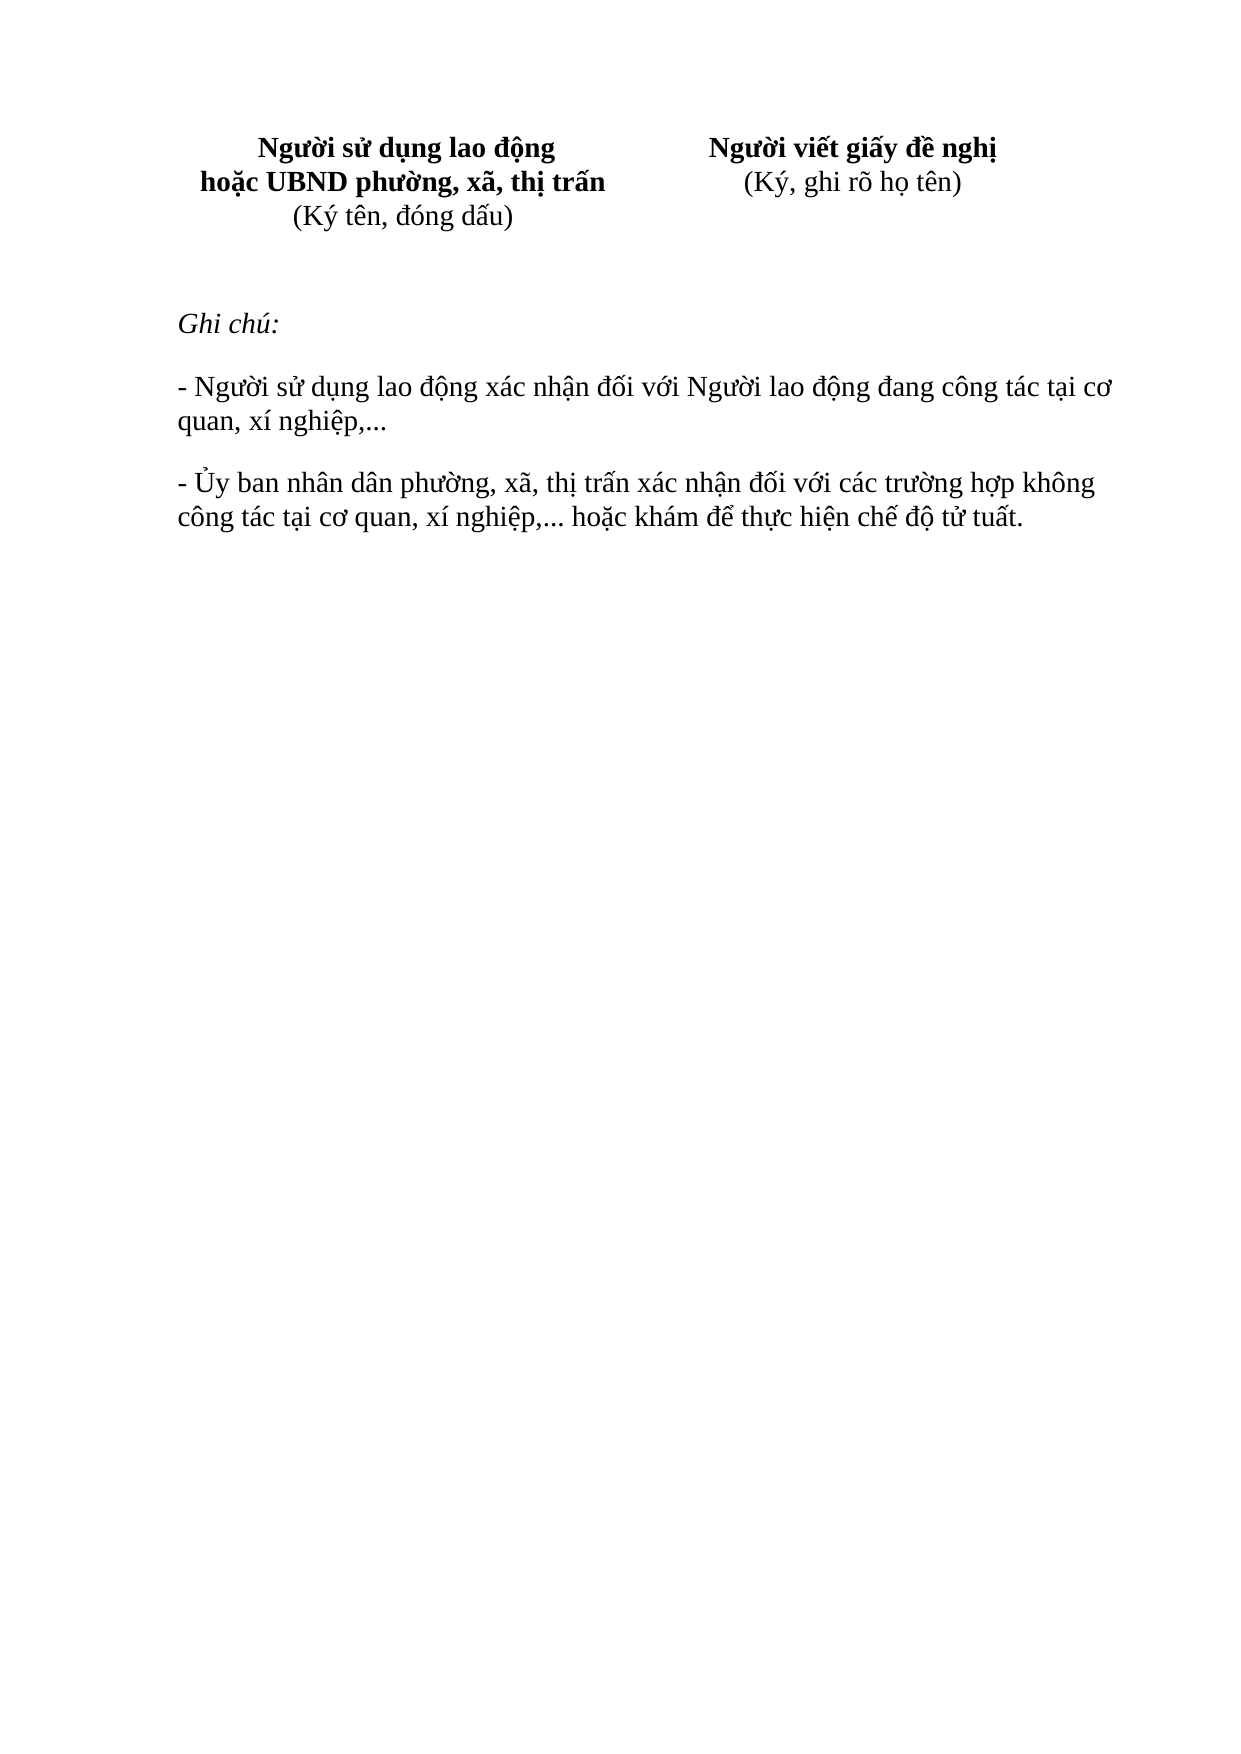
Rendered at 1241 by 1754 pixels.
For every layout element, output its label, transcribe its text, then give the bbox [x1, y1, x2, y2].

text Ghi chú: [177, 306, 1122, 340]
text - Ủy ban nhân dân phường, xã, thị trấn xác nhận đối với các trường hợp không công tác tại cơ quan, xí nghiệp,... hoặc khám để thực hiện chế độ tử tuất. [177, 465, 1122, 532]
table_header Người sử dụng lao động hoặc UBND phường, xã, thị trấn (Ký tên, đóng dấu) [177, 118, 628, 231]
text - Người sử dụng lao động xác nhận đối với Người lao động đang công tác tại cơ quan, xí nghiệp,... [177, 369, 1122, 436]
table_header Người viết giấy đề nghị (Ký, ghi rõ họ tên) [628, 118, 1077, 231]
